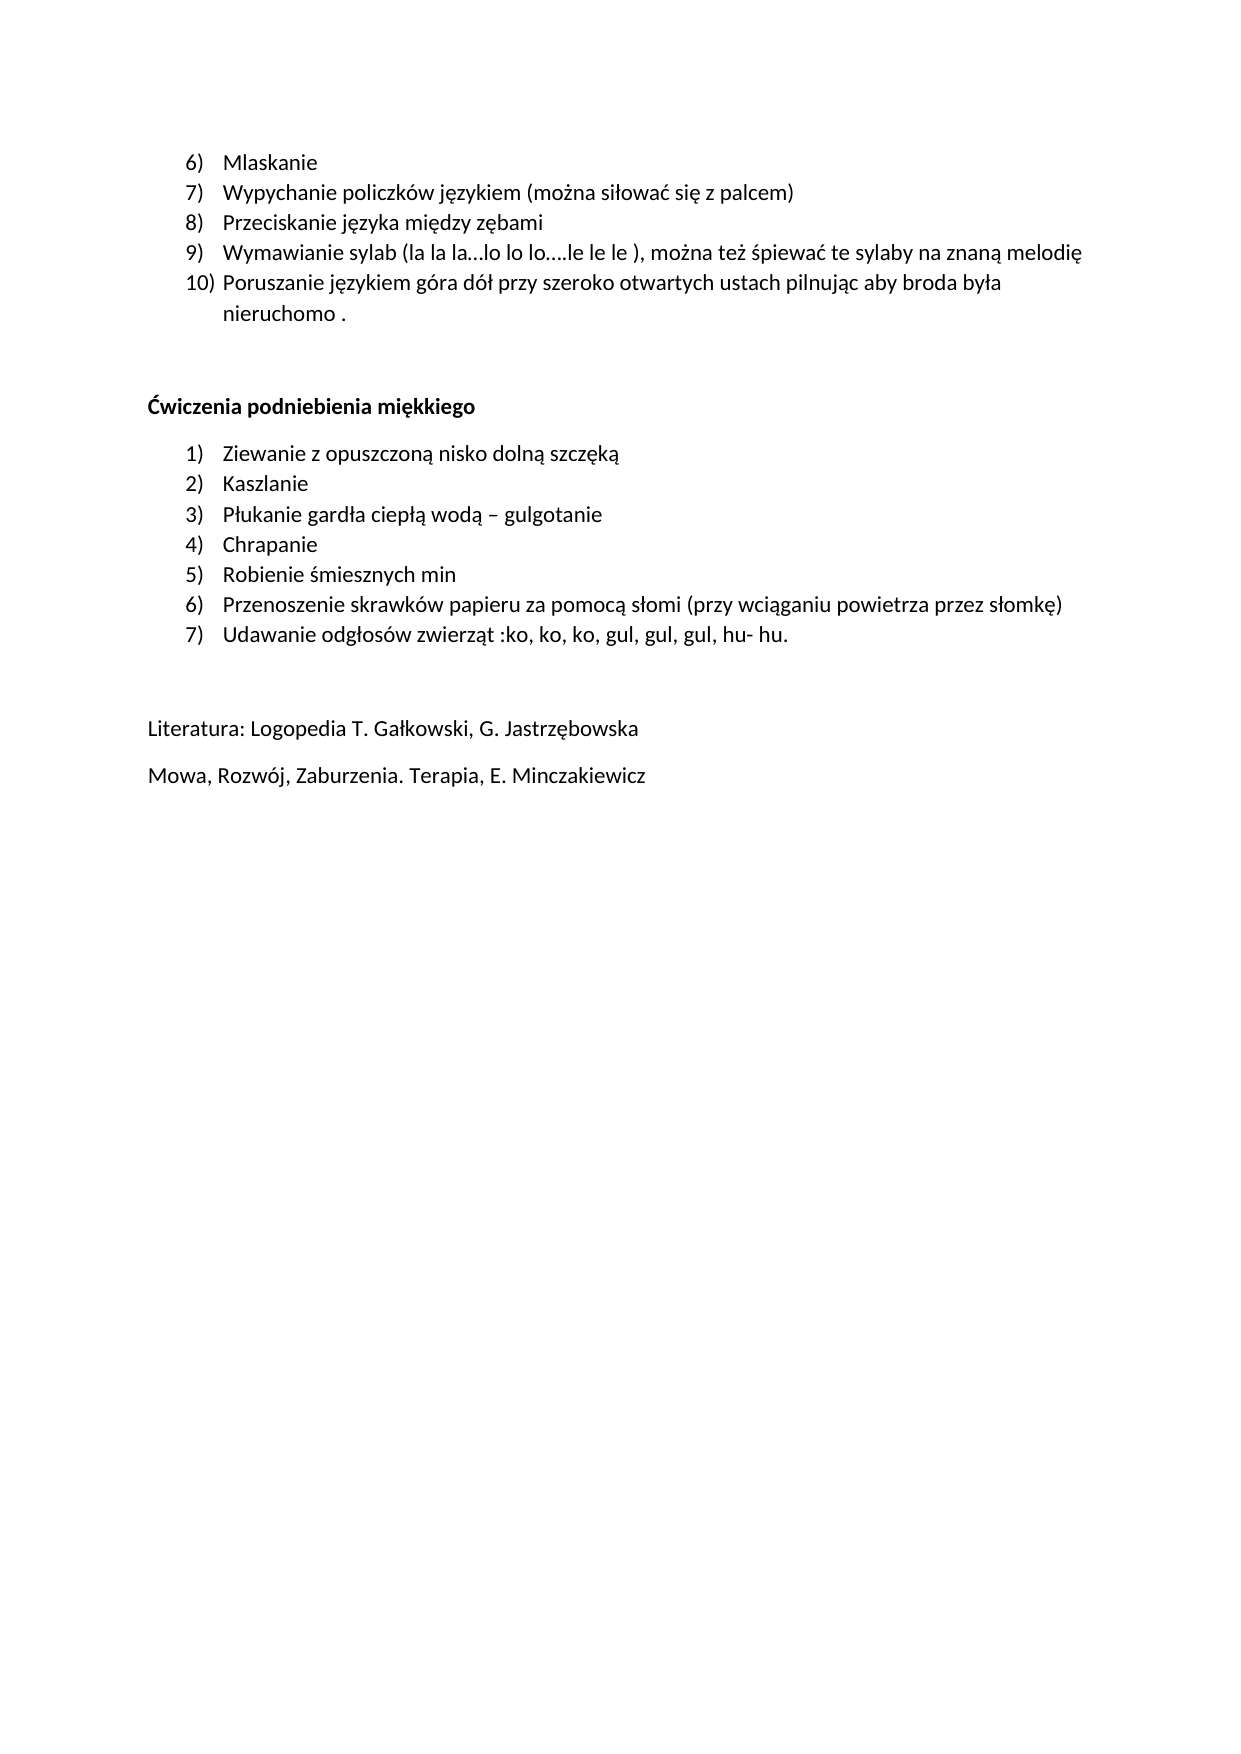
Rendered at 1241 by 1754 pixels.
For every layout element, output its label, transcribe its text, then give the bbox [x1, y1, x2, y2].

list Kaszlanie [185, 469, 1093, 497]
list Wymawianie sylab (la la la…lo lo lo….le le le ), można też śpiewać te sylaby na znaną melodię [185, 238, 1093, 266]
list Robienie śmiesznych min [185, 560, 1093, 588]
list Mlaskanie [185, 148, 1093, 176]
text Ćwiczenia podniebienia miękkiego [148, 392, 1093, 420]
list Płukanie gardła ciepłą wodą – gulgotanie [185, 500, 1093, 528]
list Poruszanie językiem góra dół przy szeroko otwartych ustach pilnując aby broda była nieruchomo . [185, 268, 1093, 327]
list Przenoszenie skrawków papieru za pomocą słomi (przy wciąganiu powietrza przez słomkę) [185, 590, 1093, 618]
list Chrapanie [185, 530, 1093, 558]
text Literatura: Logopedia T. Gałkowski, G. Jastrzębowska [148, 714, 1093, 742]
list Wypychanie policzków językiem (można siłować się z palcem) [185, 178, 1093, 206]
list Udawanie odgłosów zwierząt :ko, ko, ko, gul, gul, gul, hu- hu. [185, 621, 1093, 648]
list Przeciskanie języka między zębami [185, 208, 1093, 236]
list Ziewanie z opuszczoną nisko dolną szczęką [185, 439, 1093, 467]
text Mowa, Rozwój, Zaburzenia. Terapia, E. Minczakiewicz [148, 761, 1093, 789]
